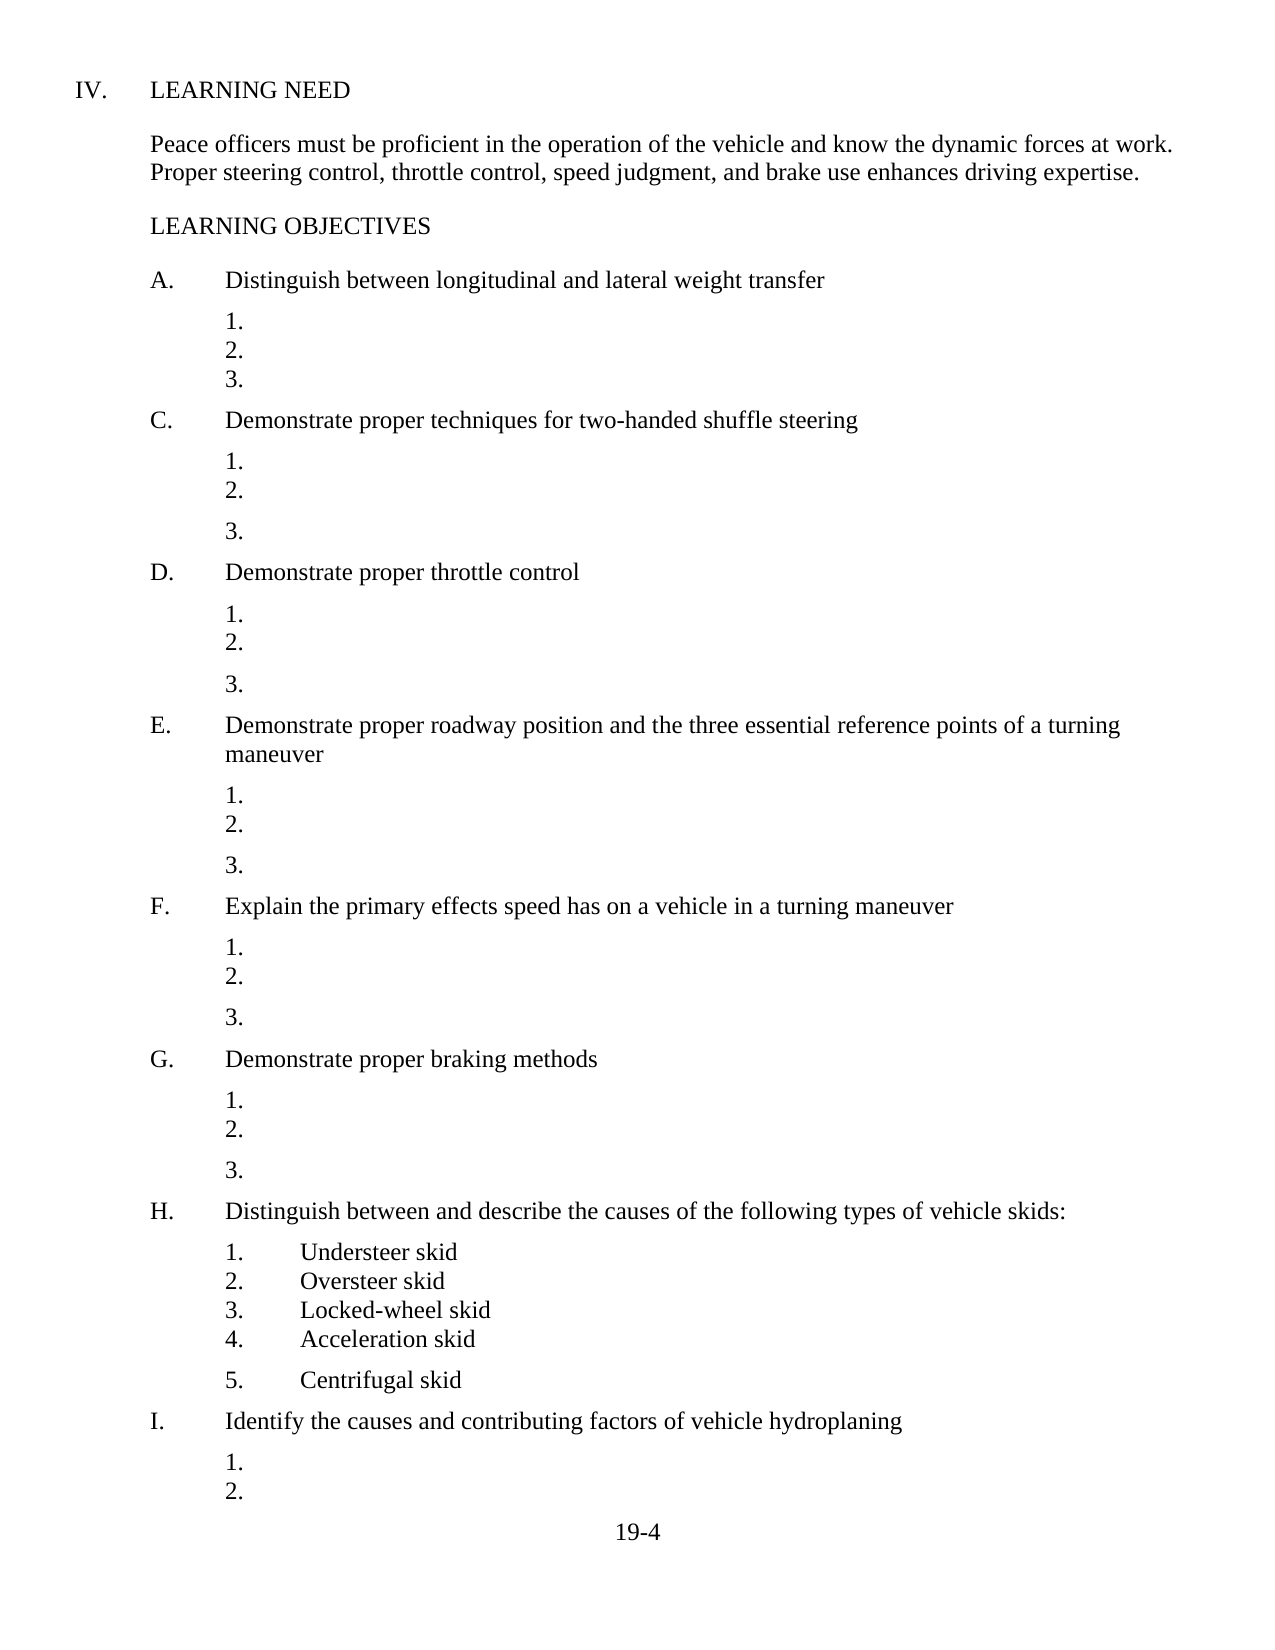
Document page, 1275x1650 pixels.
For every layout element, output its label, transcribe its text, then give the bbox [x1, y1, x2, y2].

list Identify the causes and contributing factors of vehicle hydroplaning [150, 1406, 1200, 1435]
list Explain the primary effects speed has on a vehicle in a turning maneuver [150, 891, 1200, 920]
list Locked-wheel skid [225, 1295, 1200, 1324]
list Demonstrate proper throttle control [150, 557, 1200, 586]
list Demonstrate proper braking methods [150, 1044, 1200, 1072]
list Acceleration skid [225, 1324, 1200, 1352]
list Demonstrate proper techniques for two-handed shuffle steering [150, 405, 1200, 434]
list Centrifugal skid [225, 1365, 1200, 1394]
list Demonstrate proper roadway position and the three essential reference points of a turning maneuver [150, 710, 1200, 767]
list Oversteer skid [225, 1266, 1200, 1295]
text LEARNING OBJECTIVES [150, 211, 1200, 240]
subtitle LEARNING NEED [75, 75, 1200, 104]
list Distinguish between and describe the causes of the following types of vehicle skids: [150, 1196, 1200, 1225]
text Peace officers must be proficient in the operation of the vehicle and know the dynamic forces at work. Proper steering control, throttle control, speed judgment, and brake use enhances driving expertise. [150, 129, 1200, 186]
list Understeer skid [225, 1237, 1200, 1266]
list Distinguish between longitudinal and lateral weight transfer [150, 265, 1200, 294]
